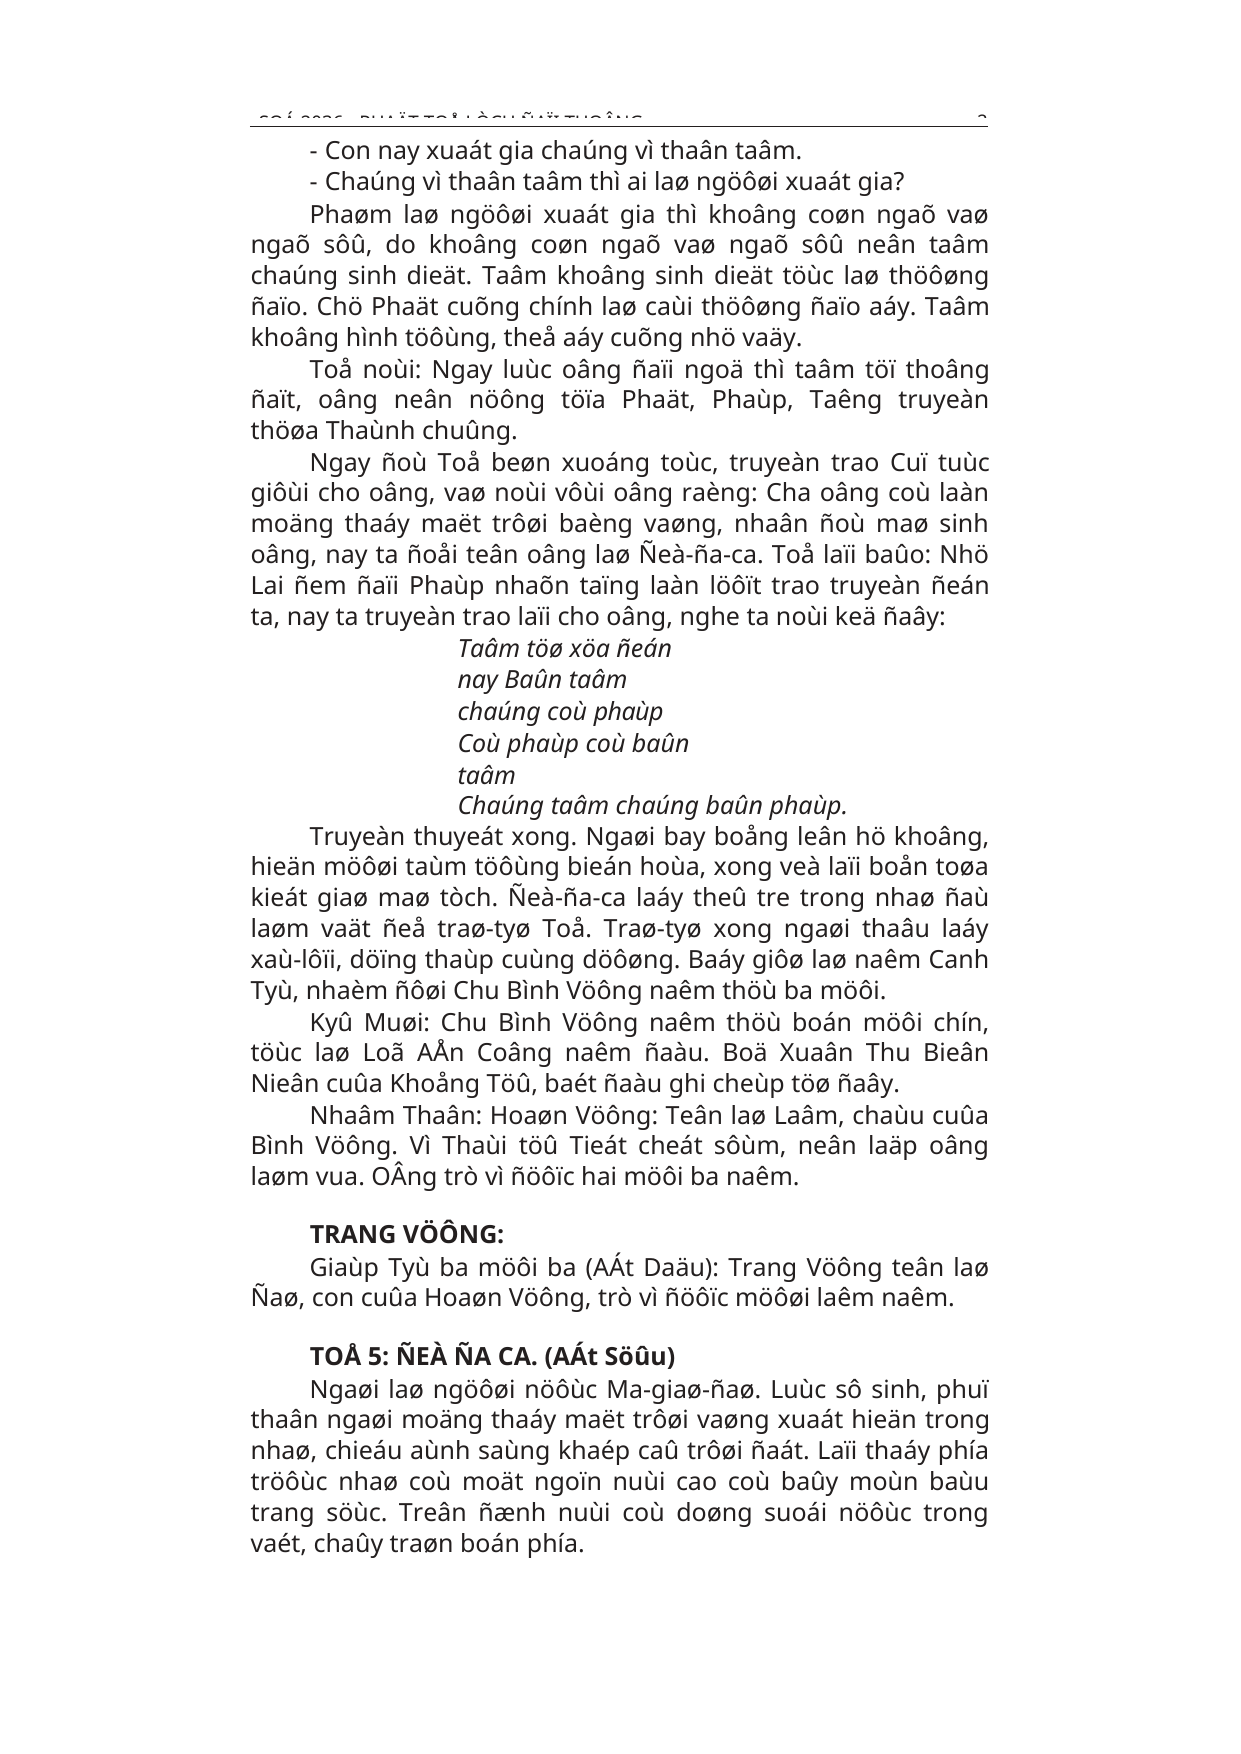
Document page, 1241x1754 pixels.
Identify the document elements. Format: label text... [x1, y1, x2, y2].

subtitle TOÅ 5: ÑEÀ ÑA CA. (AÁt Söûu) [309, 1339, 1092, 1372]
text Phaøm laø ngöôøi xuaát gia thì khoâng coøn ngaõ vaø ngaõ sôû, do khoâng coøn ngaõ vaø ngaõ sôû neân taâm chaúng sinh dieät. Taâm khoâng sinh dieät töùc laø thöôøng ñaïo. Chö Phaät cuõng chính laø caùi thöôøng ñaïo aáy. Taâm khoâng hình töôùng, theå aáy cuõng nhö vaäy. [250, 198, 990, 353]
text Ngaøi laø ngöôøi nöôùc Ma-giaø-ñaø. Luùc sô sinh, phuï thaân ngaøi moäng thaáy maët trôøi vaøng xuaát hieän trong nhaø, chieáu aùnh saùng khaép caû trôøi ñaát. Laïi thaáy phía tröôùc nhaø coù moät ngoïn nuùi cao coù baûy moùn baùu trang söùc. Treân ñænh nuùi coù doøng suoái nöôùc trong vaét, chaûy traøn boán phía. [250, 1374, 990, 1560]
text Nhaâm Thaân: Hoaøn Vöông: Teân laø Laâm, chaùu cuûa Bình Vöông. Vì Thaùi töû Tieát cheát sôùm, neân laäp oâng laøm vua. OÂng trò vì ñöôïc hai möôi ba naêm. [250, 1100, 990, 1193]
subtitle TRANG VÖÔNG: [309, 1217, 1092, 1250]
text Truyeàn thuyeát xong. Ngaøi bay boång leân hö khoâng, hieän möôøi taùm töôùng bieán hoùa, xong veà laïi boån toøa kieát giaø maø tòch. Ñeà-ña-ca laáy theû tre trong nhaø ñaù laøm vaät ñeå traø-tyø Toå. Traø-tyø xong ngaøi thaâu laáy xaù-lôïi, döïng thaùp cuùng döôøng. Baáy giôø laø naêm Canh Tyù, nhaèm ñôøi Chu Bình Vöông naêm thöù ba möôi. [250, 821, 990, 1007]
text Kyû Muøi: Chu Bình Vöông naêm thöù boán möôi chín, töùc laø Loã AÅn Coâng naêm ñaàu. Boä Xuaân Thu Bieân Nieân cuûa Khoång Töû, baét ñaàu ghi cheùp töø ñaây. [250, 1007, 990, 1100]
text Chaúng taâm chaúng baûn phaùp. [457, 791, 1092, 820]
text Taâm töø xöa ñeán nay Baûn taâm chaúng coù phaùp Coù phaùp coù baûn taâm [457, 633, 701, 791]
text Toå noùi: Ngay luùc oâng ñaïi ngoä thì taâm töï thoâng ñaït, oâng neân nöông töïa Phaät, Phaùp, Taêng truyeàn thöøa Thaùnh chuûng. [250, 353, 990, 446]
text Giaùp Tyù ba möôi ba (AÁt Daäu): Trang Vöông teân laø Ñaø, con cuûa Hoaøn Vöông, trò vì ñöôïc möôøi laêm naêm. [250, 1252, 990, 1314]
list Con nay xuaát gia chaúng vì thaân taâm. [309, 134, 1092, 166]
list Chaúng vì thaân taâm thì ai laø ngöôøi xuaát gia? [309, 166, 1092, 197]
text Ngay ñoù Toå beøn xuoáng toùc, truyeàn trao Cuï tuùc giôùi cho oâng, vaø noùi vôùi oâng raèng: Cha oâng coù laàn moäng thaáy maët trôøi baèng vaøng, nhaân ñoù maø sinh oâng, nay ta ñoåi teân oâng laø Ñeà-ña-ca. Toå laïi baûo: Nhö Lai ñem ñaïi Phaùp nhaõn taïng laàn löôït trao truyeàn ñeán ta, nay ta truyeàn trao laïi cho oâng, nghe ta noùi keä ñaây: [250, 446, 990, 633]
